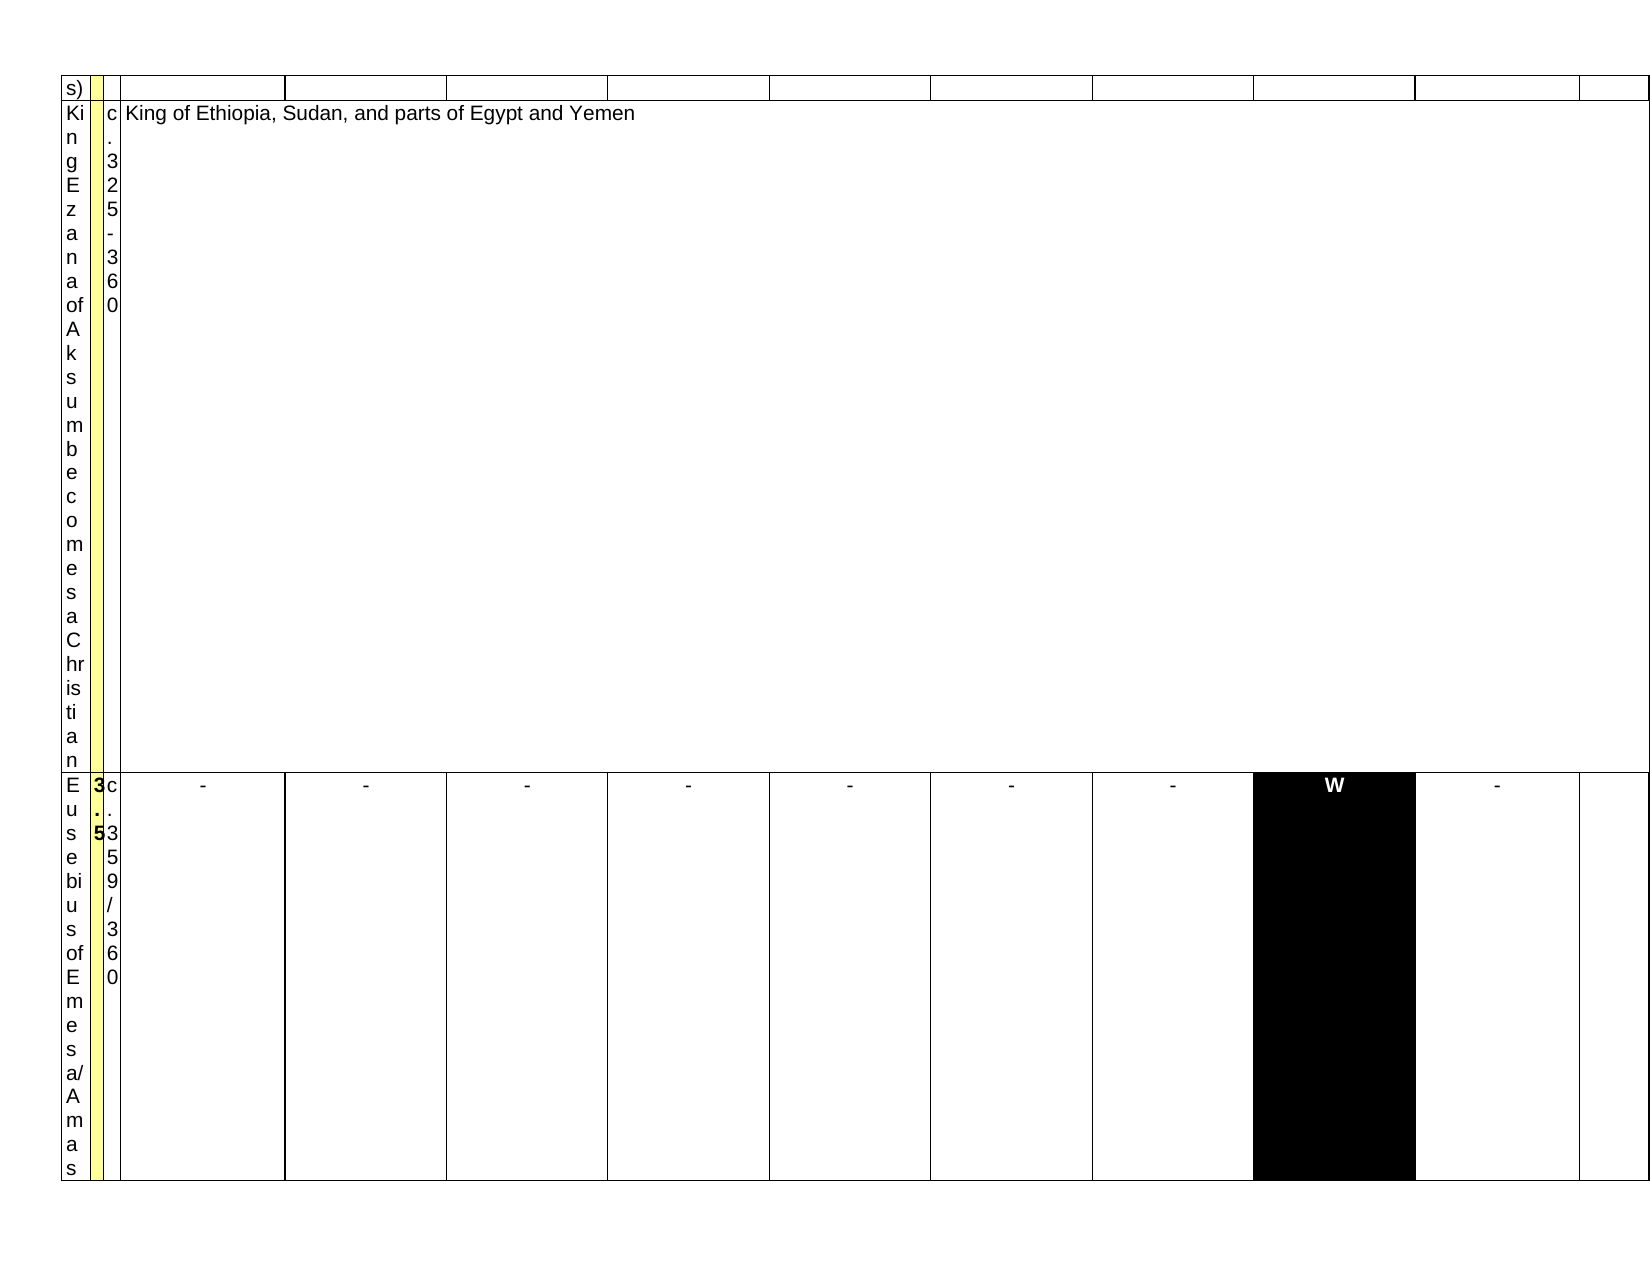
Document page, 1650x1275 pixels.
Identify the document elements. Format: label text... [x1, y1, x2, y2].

table_cell - [1580, 773, 1648, 1180]
table_cell [447, 76, 607, 100]
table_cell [62, 773, 90, 1180]
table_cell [62, 76, 90, 100]
table_cell - [121, 773, 284, 1180]
table_cell - [931, 773, 1092, 1180]
table_cell [286, 76, 446, 100]
table_cell [931, 76, 1092, 100]
table_cell [770, 76, 930, 100]
table_cell - [770, 773, 930, 1180]
table_cell [1093, 76, 1253, 100]
table_cell c.325-360 [104, 101, 120, 772]
table_cell - [1416, 773, 1579, 1180]
table_cell W [1254, 773, 1414, 1180]
table_cell c.359/360 [104, 773, 120, 1180]
table_cell [121, 76, 284, 100]
table_cell - [608, 773, 769, 1180]
table_cell [1254, 76, 1414, 100]
table_cell King of Ethiopia, , and parts of and [121, 101, 1649, 772]
table_cell - [286, 773, 446, 1180]
table_cell - [447, 773, 607, 1180]
table_cell [608, 76, 769, 100]
table_cell [91, 101, 103, 772]
table_cell King Ezana of becomes a Christian [62, 101, 90, 772]
table_cell [1580, 76, 1648, 100]
table_cell - [1093, 773, 1253, 1180]
table_cell [1416, 76, 1579, 100]
